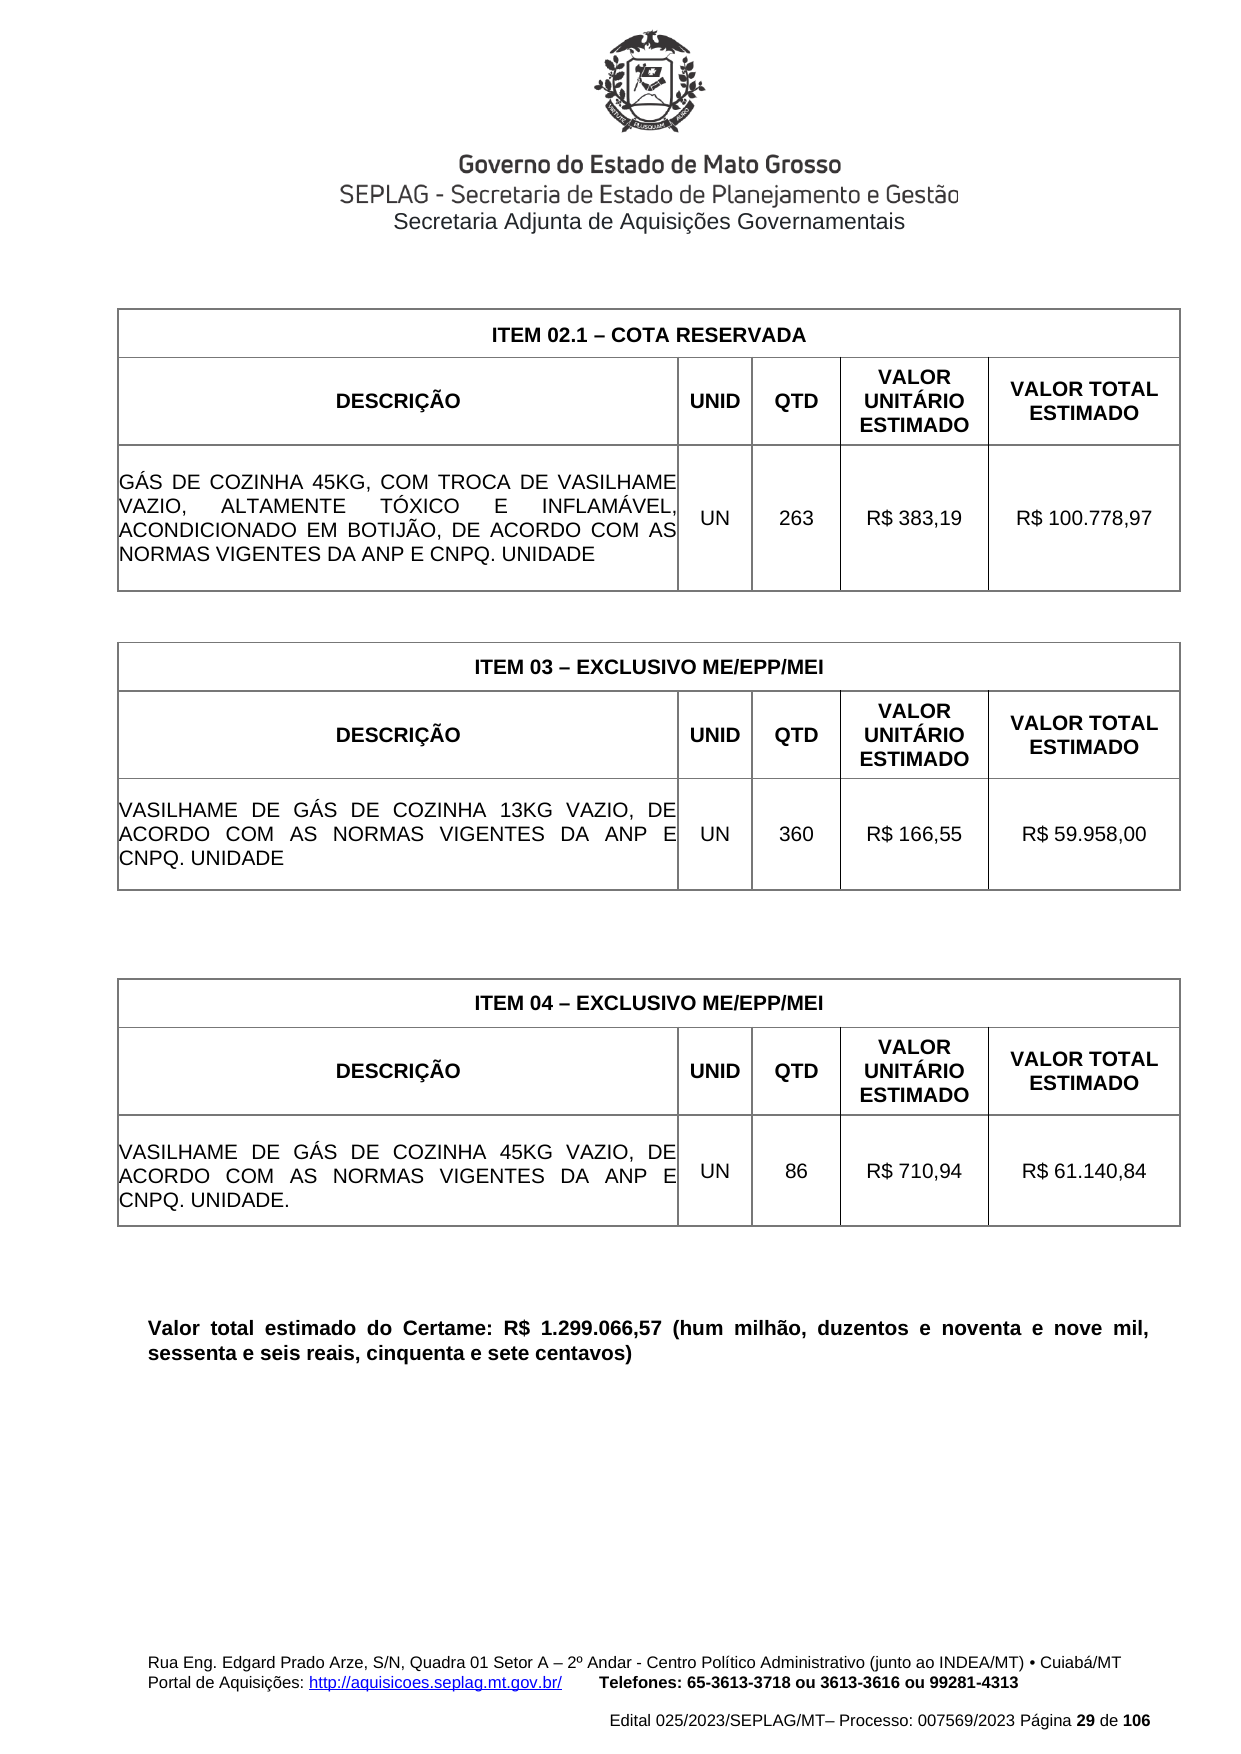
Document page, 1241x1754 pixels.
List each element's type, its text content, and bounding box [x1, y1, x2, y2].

table_cell QTD [753, 1028, 840, 1114]
table_header ITEM 02.1 – COTA RESERVADA [119, 310, 1179, 357]
table_cell VASILHAME DE GÁS DE COZINHA 13KG VAZIO, DE ACORDO COM AS NORMAS VIGENTES DA ANP E CNPQ. UNIDADE [119, 779, 677, 889]
table_cell R$ 61.140,84 [989, 1116, 1179, 1225]
text Valor total estimado do Certame: R$ 1.299.066,57 (hum milhão, duzentos e noventa e nove mil, sessenta e seis reais, cinquenta e sete centavos) [148, 1314, 1150, 1364]
table_cell R$ 710,94 [841, 1116, 988, 1225]
table_cell DESCRIÇÃO [119, 1028, 677, 1114]
table_header ITEM 04 – EXCLUSIVO ME/EPP/MEI [119, 980, 1179, 1027]
table_cell R$ 100.778,97 [989, 446, 1179, 590]
table_cell VALOR UNITÁRIO ESTIMADO [841, 358, 988, 444]
table_cell UNID [679, 692, 751, 778]
table_cell UN [679, 446, 751, 590]
table_cell UN [679, 1116, 751, 1225]
table_cell R$ 166,55 [841, 779, 988, 889]
table_cell 360 [753, 779, 840, 889]
table_cell VALOR UNITÁRIO ESTIMADO [841, 692, 988, 778]
table_cell UN [679, 779, 751, 889]
table_cell 263 [753, 446, 840, 590]
table_cell DESCRIÇÃO [119, 358, 677, 444]
table_cell VALOR TOTAL ESTIMADO [989, 358, 1179, 444]
table_cell R$ 59.958,00 [989, 779, 1179, 889]
table_cell VALOR TOTAL ESTIMADO [989, 692, 1179, 778]
picture [340, 29, 958, 208]
table_cell QTD [753, 358, 840, 444]
table_cell QTD [753, 692, 840, 778]
table_cell R$ 383,19 [841, 446, 988, 590]
table_cell VASILHAME DE GÁS DE COZINHA 45KG VAZIO, DE ACORDO COM AS NORMAS VIGENTES DA ANP E CNPQ. UNIDADE. [119, 1116, 677, 1225]
table_cell UNID [679, 358, 751, 444]
table_cell VALOR UNITÁRIO ESTIMADO [841, 1028, 988, 1114]
table_cell DESCRIÇÃO [119, 692, 677, 778]
table_cell 86 [753, 1116, 840, 1225]
table_cell UNID [679, 1028, 751, 1114]
table_header ITEM 03 – EXCLUSIVO ME/EPP/MEI [119, 643, 1179, 690]
table_cell VALOR TOTAL ESTIMADO [989, 1028, 1179, 1114]
